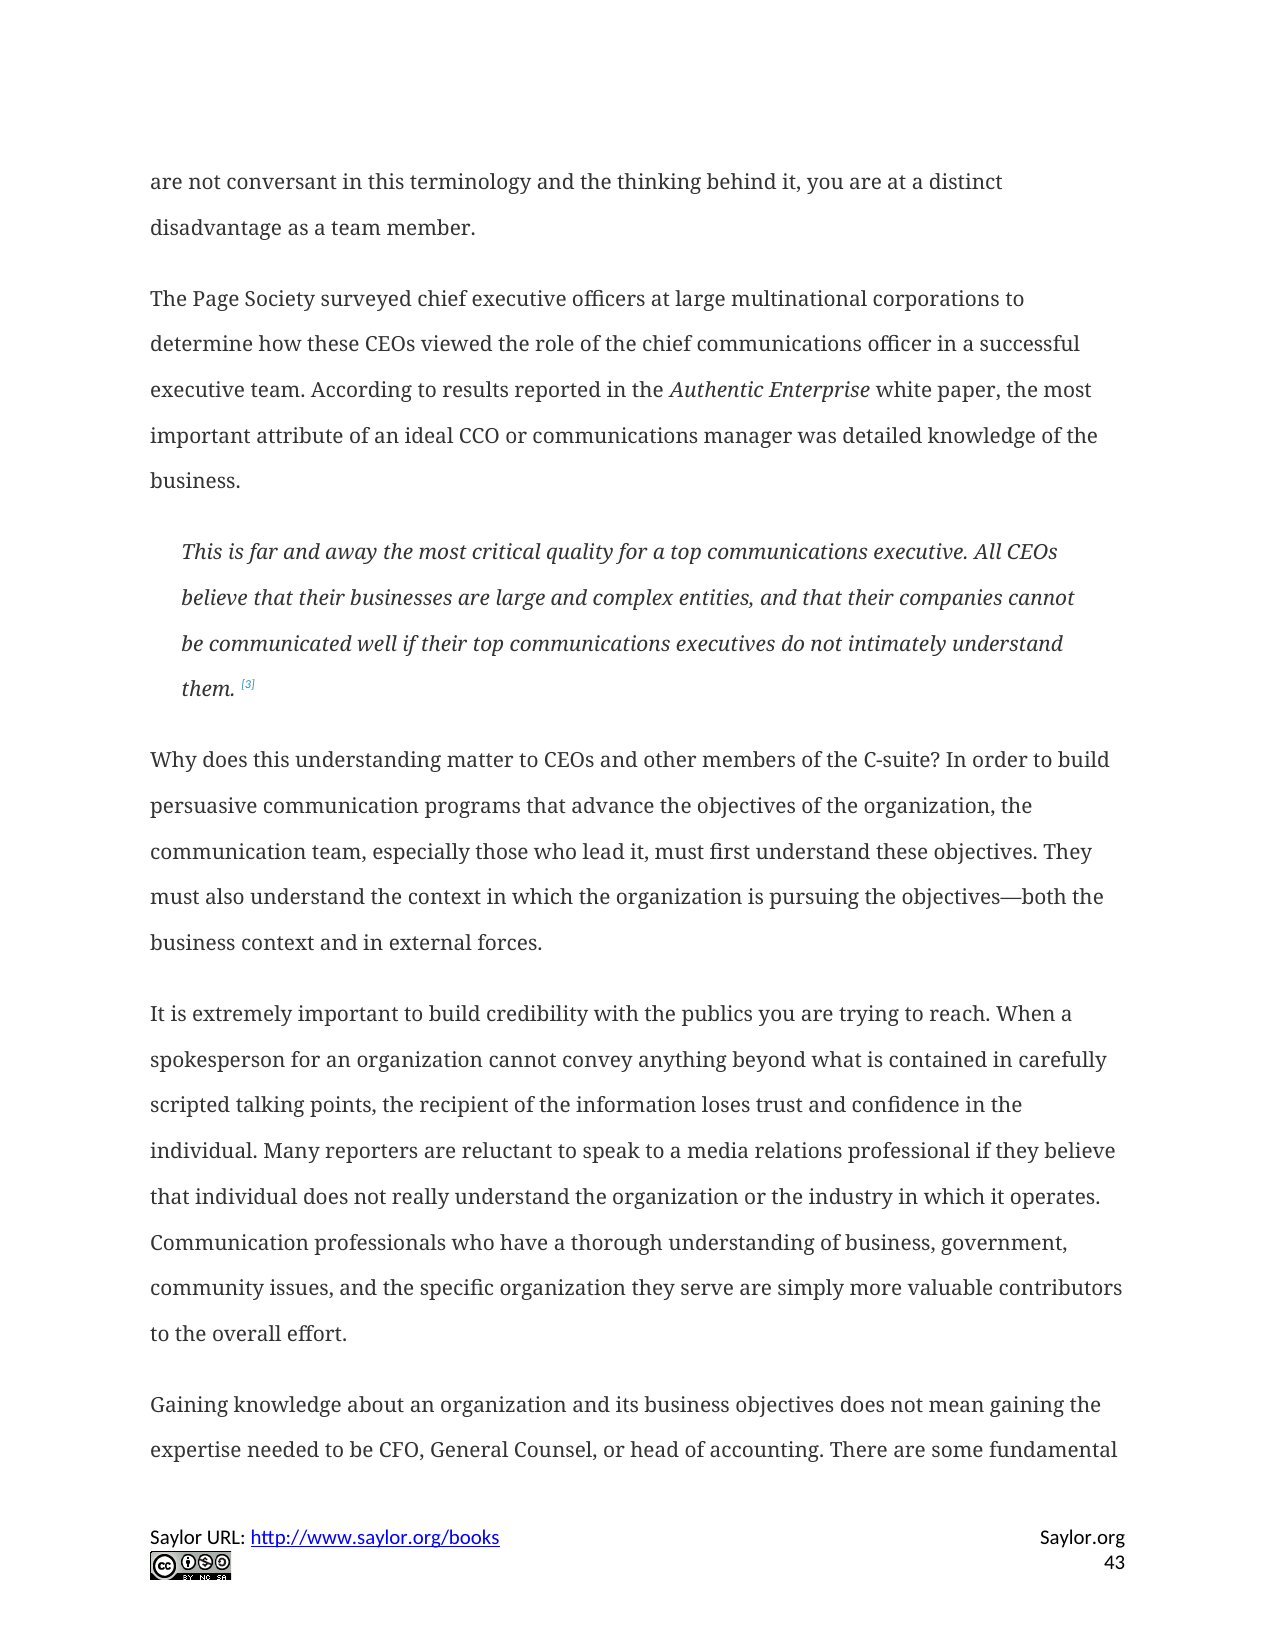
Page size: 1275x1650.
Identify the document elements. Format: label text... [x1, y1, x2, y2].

text This is far and away the most critical quality for a top communications executive. All CEOs believe that their businesses are large and complex entities, and that their companies cannot be communicated well if their top communications executives do not intimately understand them. [3] [181, 520, 1094, 703]
picture [150, 1551, 232, 1580]
text Why does this understanding matter to CEOs and other members of the C-suite? In order to build persuasive communication programs that advance the objectives of the organization, the communication team, especially those who lead it, must first understand these objectives. They must also understand the context in which the organization is pursuing the objectives—both the business context and in external forces. [150, 728, 1125, 957]
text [150, 1372, 1125, 1464]
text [150, 150, 1125, 241]
text It is extremely important to build credibility with the publics you are trying to reach. When a spokesperson for an organization cannot convey anything beyond what is contained in carefully scripted talking points, the recipient of the information loses trust and confidence in the individual. Many reporters are reluctant to speak to a media relations professional if they believe that individual does not really understand the organization or the industry in which it operates. Communication professionals who have a thorough understanding of business, government, community issues, and the specific organization they serve are simply more valuable contributors to the overall effort. [150, 982, 1125, 1347]
text The Page Society surveyed chief executive officers at large multinational corporations to determine how these CEOs viewed the role of the chief communications officer in a successful executive team. According to results reported in the Authentic Enterprise white paper, the most important attribute of an ideal CCO or communications manager was detailed knowledge of the business. [150, 266, 1125, 495]
